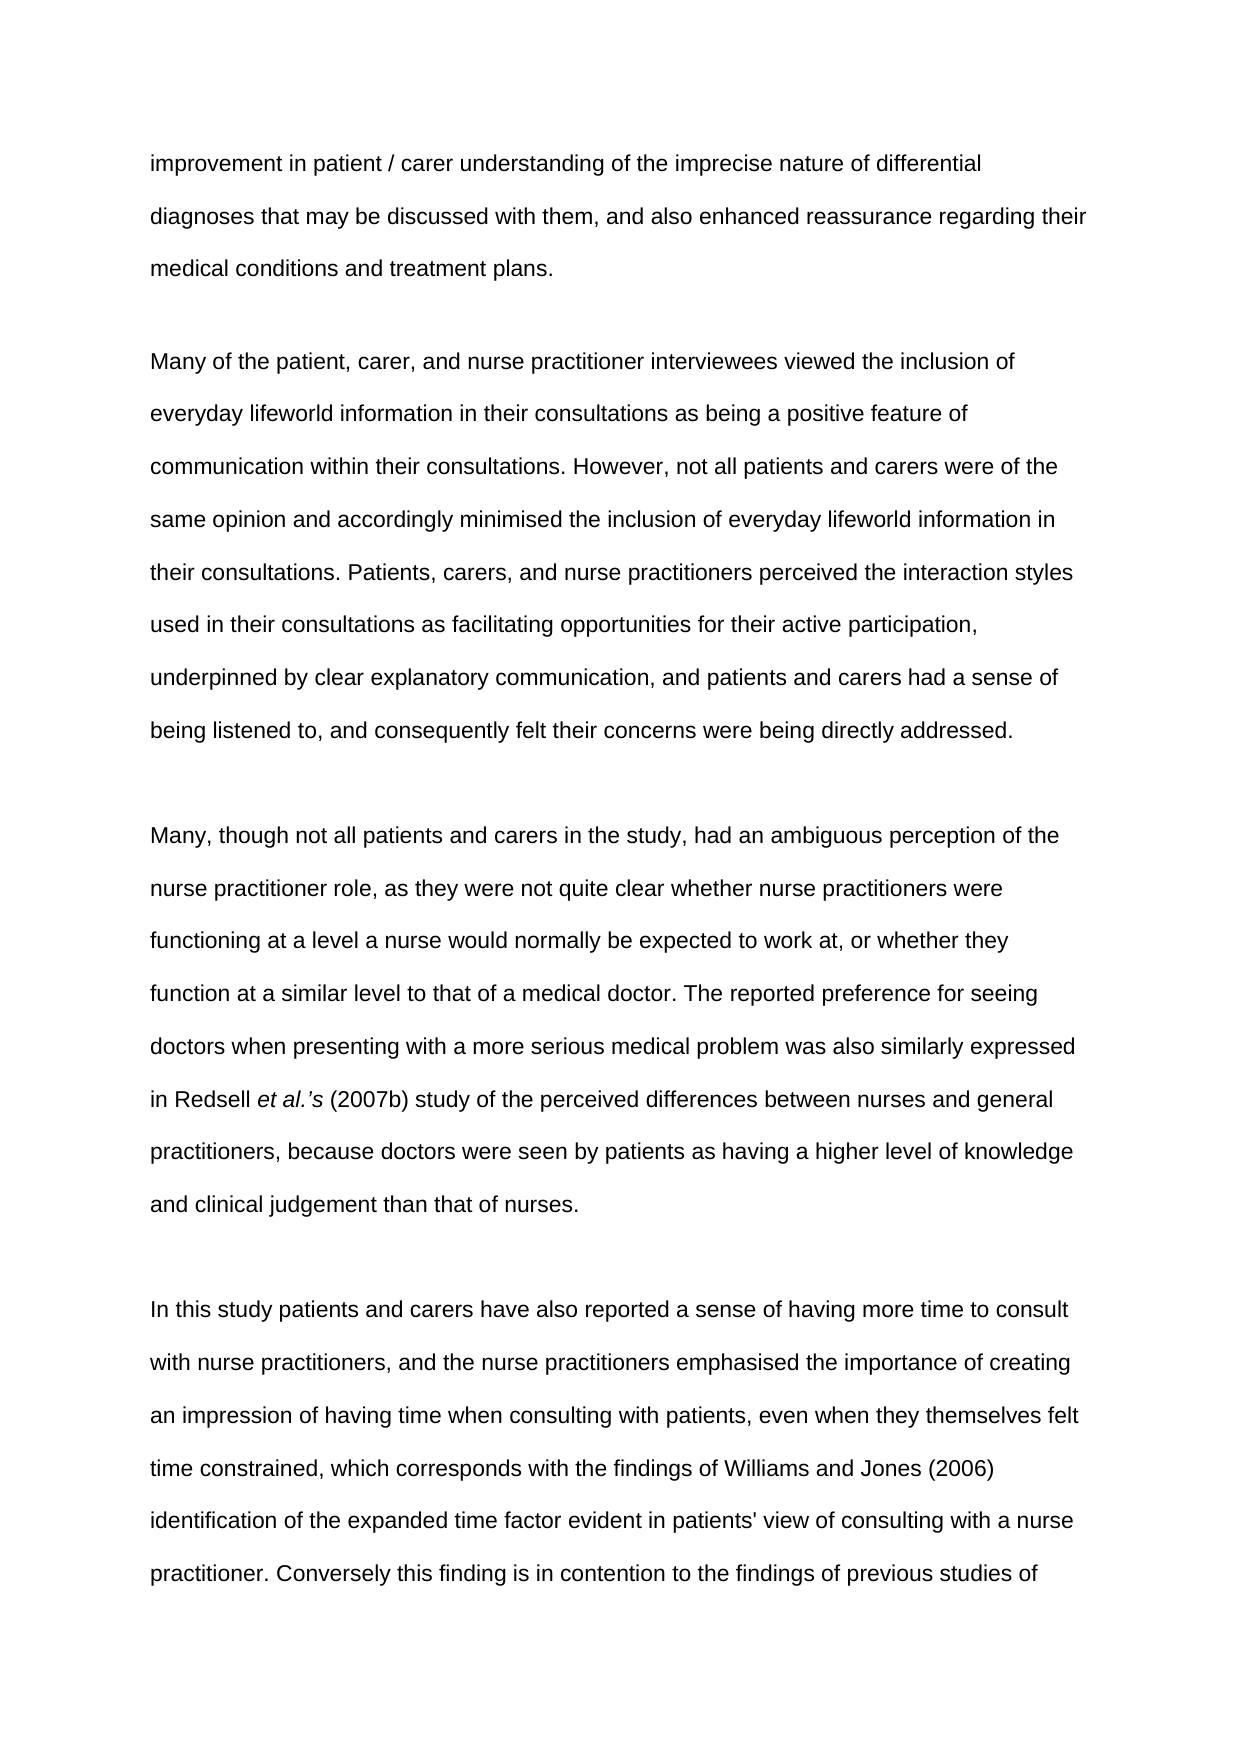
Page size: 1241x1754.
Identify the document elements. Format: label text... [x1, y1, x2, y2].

text Many, though not all patients and carers in the study, had an ambiguous perception of the nurse practitioner role, as they were not quite clear whether nurse practitioners were functioning at a level a nurse would normally be expected to work at, or whether they function at a similar level to that of a medical doctor. The reported preference for seeing doctors when presenting with a more serious medical problem was also similarly expressed in Redsell et al.’s (2007b) study of the perceived differences between nurses and general practitioners, because doctors were seen by patients as having a higher level of knowledge and clinical judgement than that of nurses. [150, 822, 1090, 1217]
text Many of the patient, carer, and nurse practitioner interviewees viewed the inclusion of everyday lifeworld information in their consultations as being a positive feature of communication within their consultations. However, not all patients and carers were of the same opinion and accordingly minimised the inclusion of everyday lifeworld information in their consultations. Patients, carers, and nurse practitioners perceived the interaction styles used in their consultations as facilitating opportunities for their active participation, underpinned by clear explanatory communication, and patients and carers had a sense of being listened to, and consequently felt their concerns were being directly addressed. [150, 348, 1090, 743]
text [150, 150, 1090, 282]
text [150, 1296, 1090, 1586]
